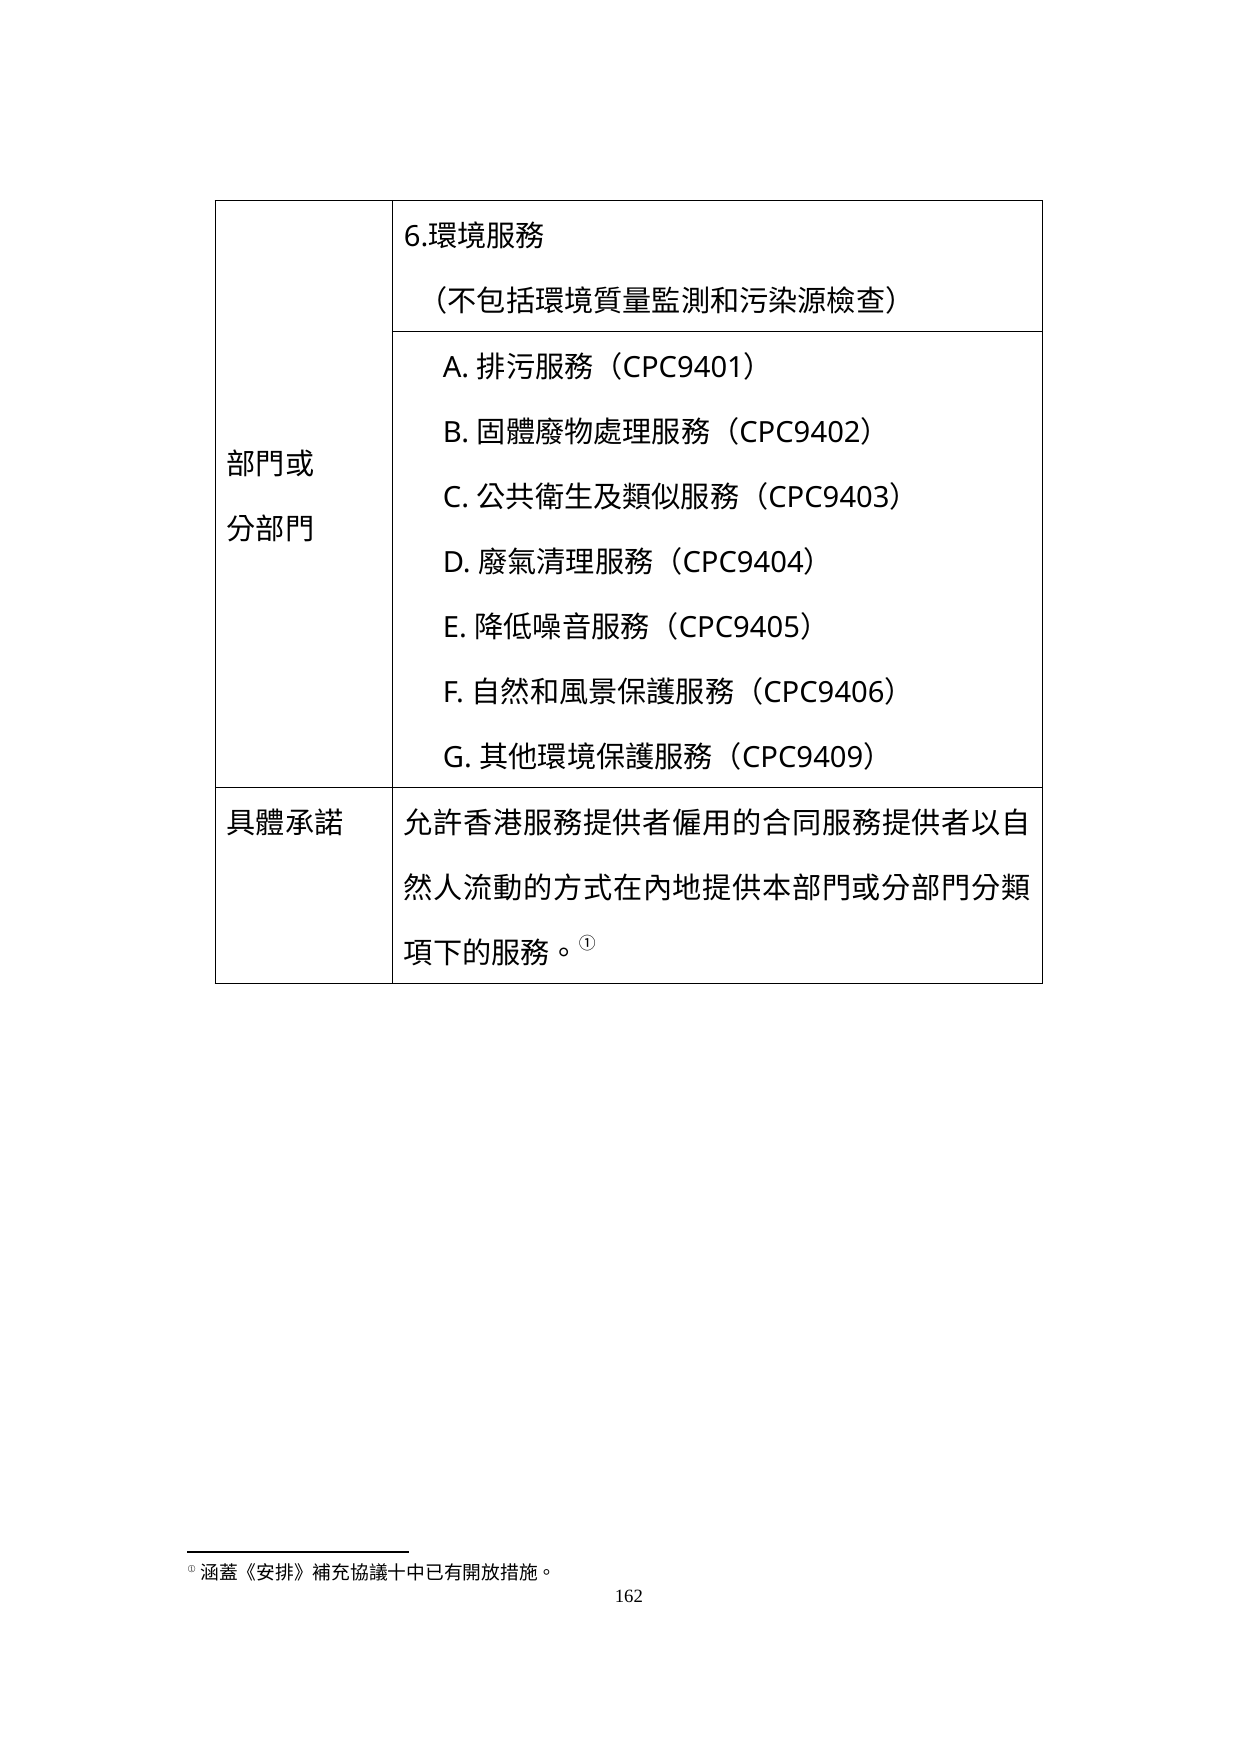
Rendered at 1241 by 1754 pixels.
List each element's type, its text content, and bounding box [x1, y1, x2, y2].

table_cell A. 排污服務（CPC9401） B. 固體廢物處理服務（CPC9402） C. 公共衛生及類似服務（CPC9403） D. 廢氣清理服務（CPC9404） E. 降低噪音服務（CPC9405） F. 自然和風景保護服務（CPC9406） G. 其他環境保護服務（CPC9409） [393, 332, 1042, 787]
table_header 6.環境服務 （不包括環境質量監測和污染源檢查） [393, 201, 1042, 331]
table_cell 具體承諾 [216, 788, 392, 983]
table_header 部門或 分部門 [216, 201, 392, 787]
table_cell 允許香港服務提供者僱用的合同服務提供者以自然人流動的方式在內地提供本部門或分部門分類項下的服務。 [393, 788, 1042, 983]
